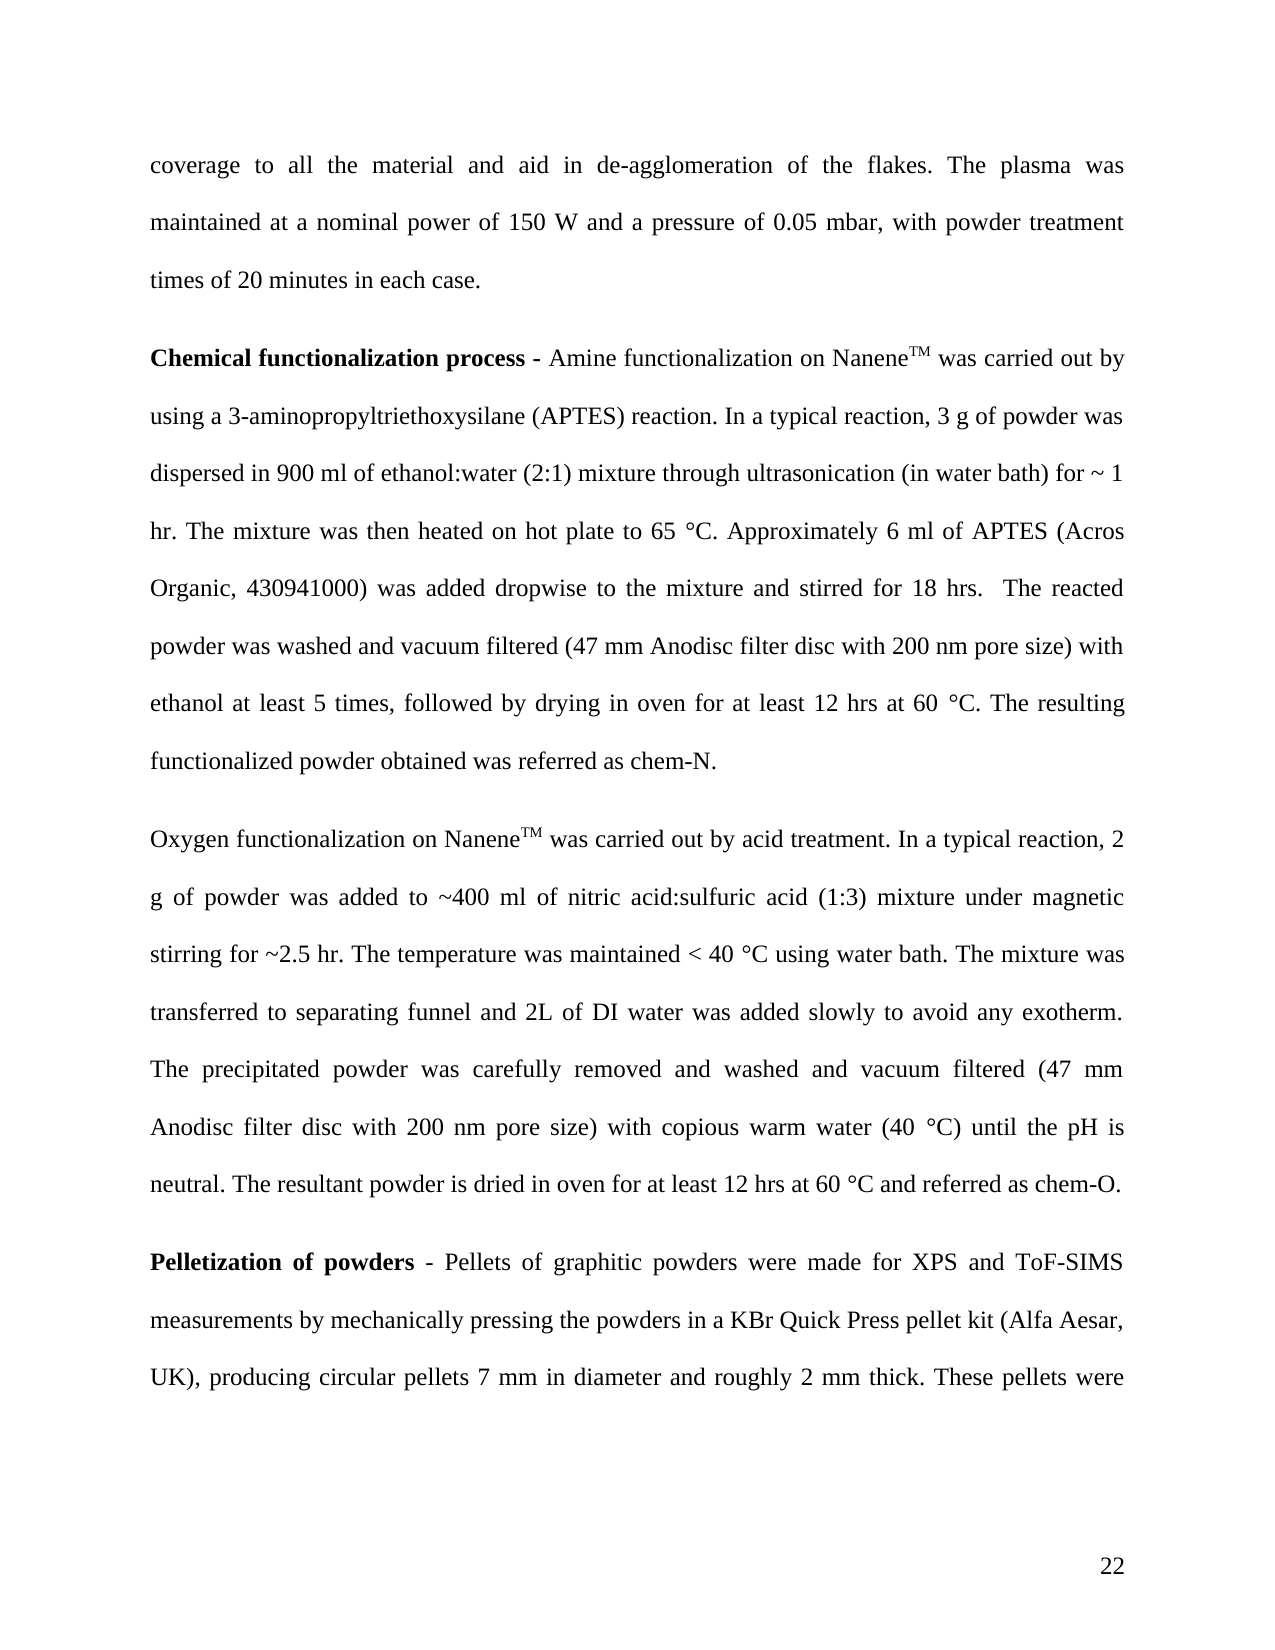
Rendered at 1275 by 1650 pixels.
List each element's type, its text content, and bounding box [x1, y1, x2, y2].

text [150, 150, 1125, 294]
text Chemical functionalization process - Amine functionalization on NaneneTM was carried out by using a 3-aminopropyltriethoxysilane (APTES) reaction. In a typical reaction, 3 g of powder was dispersed in 900 ml of ethanol:water (2:1) mixture through ultrasonication (in water bath) for ~ 1 hr. The mixture was then heated on hot plate to 65 °C. Approximately 6 ml of APTES (Acros Organic, 430941000) was added dropwise to the mixture and stirred for 18 hrs. The reacted powder was washed and vacuum filtered (47 mm Anodisc filter disc with 200 nm pore size) with ethanol at least 5 times, followed by drying in oven for at least 12 hrs at 60 °C. The resulting functionalized powder obtained was referred as chem-N. [150, 343, 1125, 774]
text Oxygen functionalization on NaneneTM was carried out by acid treatment. In a typical reaction, 2 g of powder was added to ~400 ml of nitric acid:sulfuric acid (1:3) mixture under magnetic stirring for ~2.5 hr. The temperature was maintained < 40 °C using water bath. The mixture was transferred to separating funnel and 2L of DI water was added slowly to avoid any exotherm. The precipitated powder was carefully removed and washed and vacuum filtered (47 mm Anodisc filter disc with 200 nm pore size) with copious warm water (40 °C) until the pH is neutral. The resultant powder is dried in oven for at least 12 hrs at 60 °C and referred as chem-O. [150, 824, 1125, 1198]
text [150, 1247, 1125, 1391]
